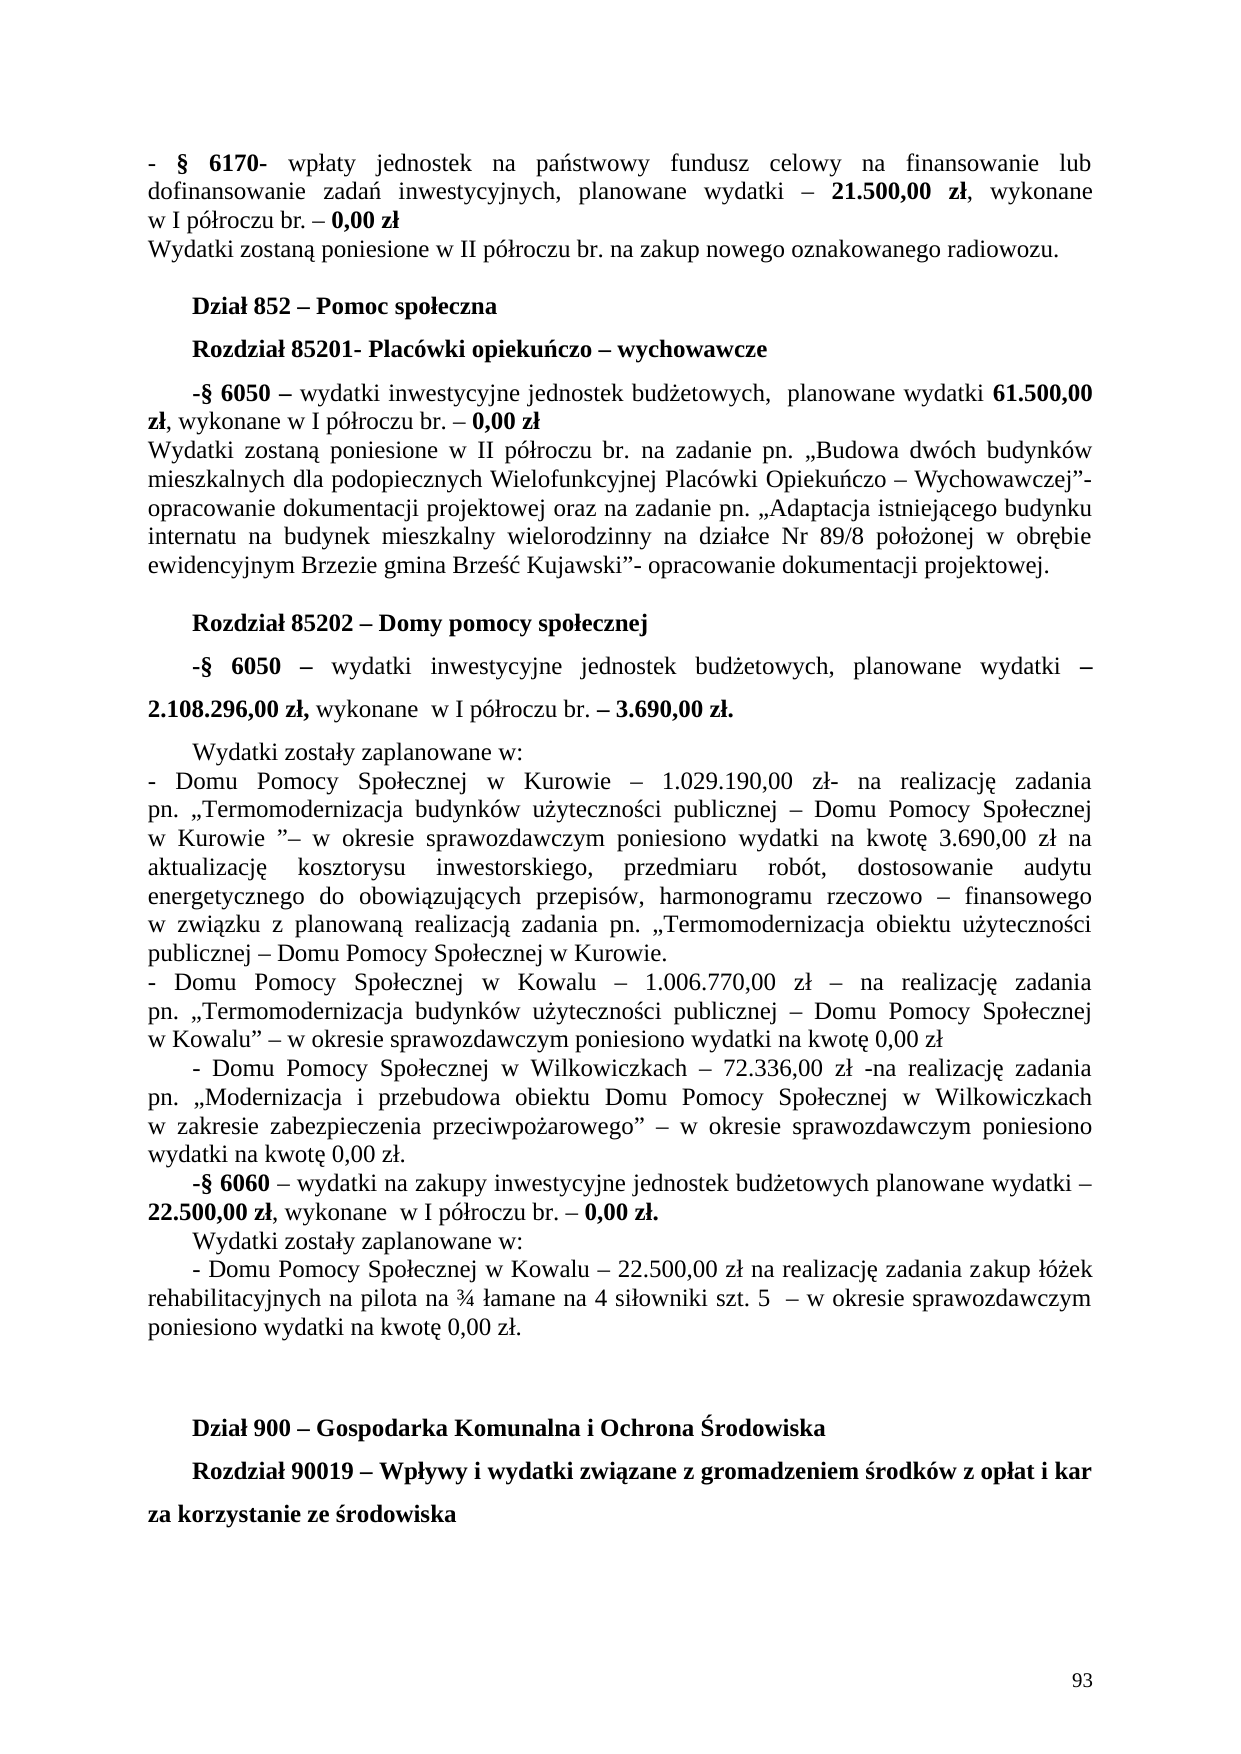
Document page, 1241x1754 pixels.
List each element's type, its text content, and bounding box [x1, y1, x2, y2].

text Dział 852 – Pomoc społeczna [148, 291, 1093, 320]
text -§ 6050 – wydatki inwestycyjne jednostek budżetowych, planowane wydatki 61.500,00 zł, wykonane w I półroczu br. – 0,00 zł [148, 378, 1093, 435]
text Wydatki zostały zaplanowane w: [148, 1226, 1093, 1254]
text Wydatki zostały zaplanowane w: [148, 737, 1093, 766]
text Rozdział 85202 – Domy pomocy społecznej [148, 608, 1093, 636]
text - Domu Pomocy Społecznej w Kowalu – 1.006.770,00 zł – na realizację zadania pn. „Termomodernizacja budynków użyteczności publicznej – Domu Pomocy Społecznej w Kowalu” – w okresie sprawozdawczym poniesiono wydatki na kwotę 0,00 zł [148, 967, 1093, 1053]
text - Domu Pomocy Społecznej w Kowalu – 22.500,00 zł na realizację zadania zakup łóżek rehabilitacyjnych na pilota na ¾ łamane na 4 siłowniki szt. 5 – w okresie sprawozdawczym poniesiono wydatki na kwotę 0,00 zł. [148, 1254, 1093, 1341]
text Wydatki zostaną poniesione w II półroczu br. na zadanie pn. „Budowa dwóch budynków mieszkalnych dla podopiecznych Wielofunkcyjnej Placówki Opiekuńczo – Wychowawczej”- opracowanie dokumentacji projektowej oraz na zadanie pn. „Adaptacja istniejącego budynku internatu na budynek mieszkalny wielorodzinny na działce Nr 89/8 położonej w obrębie ewidencyjnym Brzezie gmina Brześć Kujawski”- opracowanie dokumentacji projektowej. [148, 435, 1093, 579]
text - § 6170- wpłaty jednostek na państwowy fundusz celowy na finansowanie lub dofinansowanie zadań inwestycyjnych, planowane wydatki – 21.500,00 zł, wykonane w I półroczu br. – 0,00 zł [148, 148, 1093, 234]
text -§ 6050 – wydatki inwestycyjne jednostek budżetowych, planowane wydatki – 2.108.296,00 zł, wykonane w I półroczu br. – 3.690,00 zł. [148, 651, 1093, 723]
text Rozdział 85201- Placówki opiekuńczo – wychowawcze [148, 334, 1093, 363]
text Wydatki zostaną poniesione w II półroczu br. na zakup nowego oznakowanego radiowozu. [148, 234, 1093, 263]
text Rozdział 90019 – Wpływy i wydatki związane z gromadzeniem środków z opłat i kar za korzystanie ze środowiska [148, 1456, 1093, 1528]
text Dział 900 – Gospodarka Komunalna i Ochrona Środowiska [148, 1413, 1093, 1441]
text - Domu Pomocy Społecznej w Kurowie – 1.029.190,00 zł- na realizację zadania pn. „Termomodernizacja budynków użyteczności publicznej – Domu Pomocy Społecznej w Kurowie ”– w okresie sprawozdawczym poniesiono wydatki na kwotę 3.690,00 zł na aktualizację kosztorysu inwestorskiego, przedmiaru robót, dostosowanie audytu energetycznego do obowiązujących przepisów, harmonogramu rzeczowo – finansowego w związku z planowaną realizacją zadania pn. „Termomodernizacja obiektu użyteczności publicznej – Domu Pomocy Społecznej w Kurowie. [148, 766, 1093, 967]
text -§ 6060 – wydatki na zakupy inwestycyjne jednostek budżetowych planowane wydatki – 22.500,00 zł, wykonane w I półroczu br. – 0,00 zł. [148, 1168, 1093, 1226]
text - Domu Pomocy Społecznej w Wilkowiczkach – 72.336,00 zł -na realizację zadania pn. „Modernizacja i przebudowa obiektu Domu Pomocy Społecznej w Wilkowiczkach w zakresie zabezpieczenia przeciwpożarowego” – w okresie sprawozdawczym poniesiono wydatki na kwotę 0,00 zł. [148, 1053, 1093, 1168]
